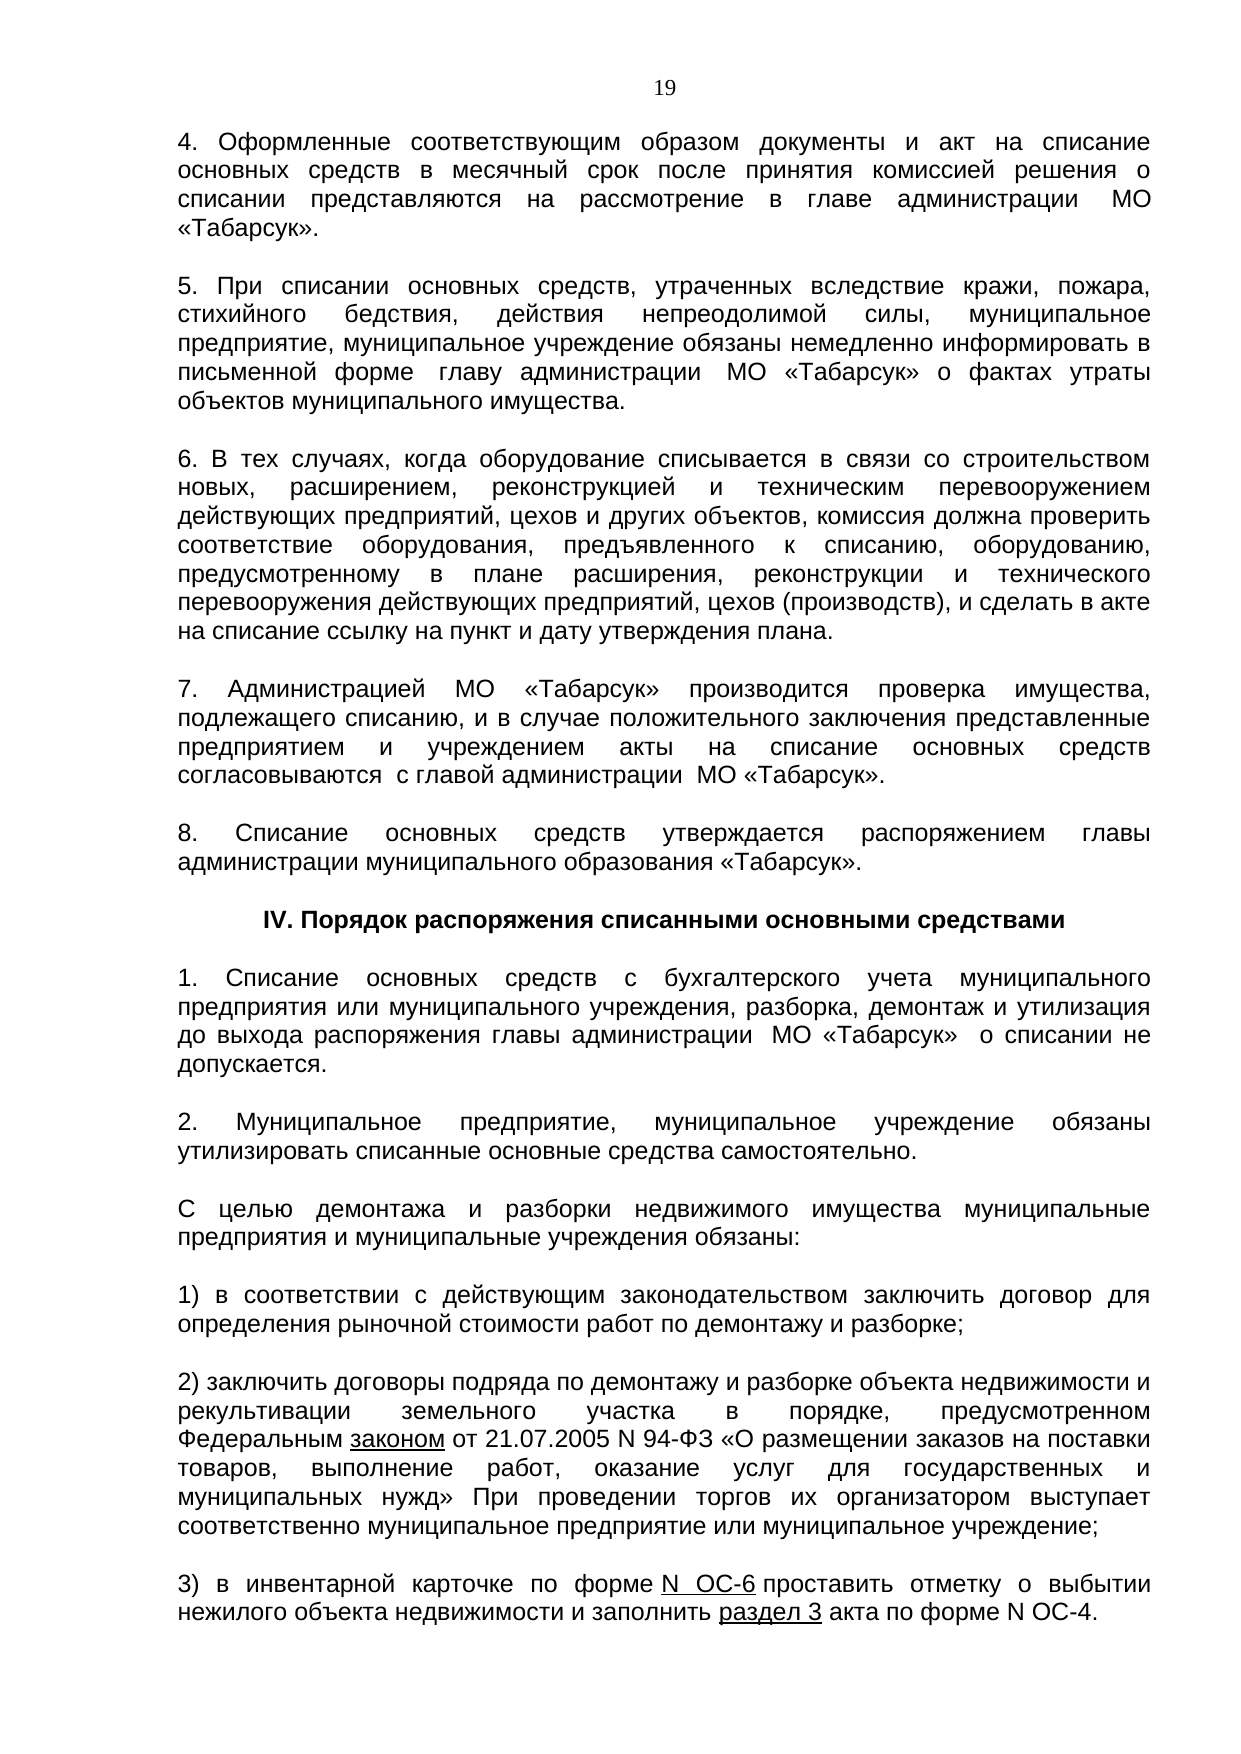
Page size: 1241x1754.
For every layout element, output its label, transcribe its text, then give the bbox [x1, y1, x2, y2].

text 3) в инвентарной карточке по форме N ОС-6 проставить отметку о выбытии нежилого объекта недвижимости и заполнить раздел 3 акта по форме N ОС-4. [177, 1568, 1152, 1626]
text 1. Списание основных средств с бухгалтерского учета муниципального предприятия или муниципального учреждения, разборка, демонтаж и утилизация до выхода распоряжения главы администрации МО «Табарсук» о списании не допускается. [177, 963, 1152, 1078]
text 2) заключить договоры подряда по демонтажу и разборке объекта недвижимости и рекультивации земельного участка в порядке, предусмотренном Федеральным законом от 21.07.2005 N 94-ФЗ «О размещении заказов на поставки товаров, выполнение работ, оказание услуг для государственных и муниципальных нужд» При проведении торгов их организатором выступает соответственно муниципальное предприятие или муниципальное учреждение; [177, 1367, 1152, 1539]
text 5. При списании основных средств, утраченных вследствие кражи, пожара, стихийного бедствия, действия непреодолимой силы, муниципальное предприятие, муниципальное учреждение обязаны немедленно информировать в письменной форме главу администрации МО «Табарсук» о фактах утраты объектов муниципального имущества. [177, 271, 1152, 414]
text 1) в соответствии с действующим законодательством заключить договор для определения рыночной стоимости работ по демонтажу и разборке; [177, 1280, 1152, 1338]
text 4. Оформленные соответствующим образом документы и акт на списание основных средств в месячный срок после принятия комиссией решения о списании представляются на рассмотрение в главе администрации МО «Табарсук». [177, 126, 1152, 241]
text 7. Администрацией МО «Табарсук» производится проверка имущества, подлежащего списанию, и в случае положительного заключения представленные предприятием и учреждением акты на списание основных средств согласовываются с главой администрации МО «Табарсук». [177, 674, 1152, 789]
text 6. В тех случаях, когда оборудование списывается в связи со строительством новых, расширением, реконструкцией и техническим перевооружением действующих предприятий, цехов и других объектов, комиссия должна проверить соответствие оборудования, предъявленного к списанию, оборудованию, предусмотренному в плане расширения, реконструкции и технического перевооружения действующих предприятий, цехов (производств), и сделать в акте на списание ссылку на пункт и дату утверждения плана. [177, 443, 1152, 645]
text С целью демонтажа и разборки недвижимого имущества муниципальные предприятия и муниципальные учреждения обязаны: [177, 1193, 1152, 1251]
text 8. Списание основных средств утверждается распоряжением главы администрации муниципального образования «Табарсук». [177, 818, 1152, 876]
text IV. Порядок распоряжения списанными основными средствами [177, 905, 1152, 933]
text 2. Муниципальное предприятие, муниципальное учреждение обязаны утилизировать списанные основные средства самостоятельно. [177, 1107, 1152, 1164]
